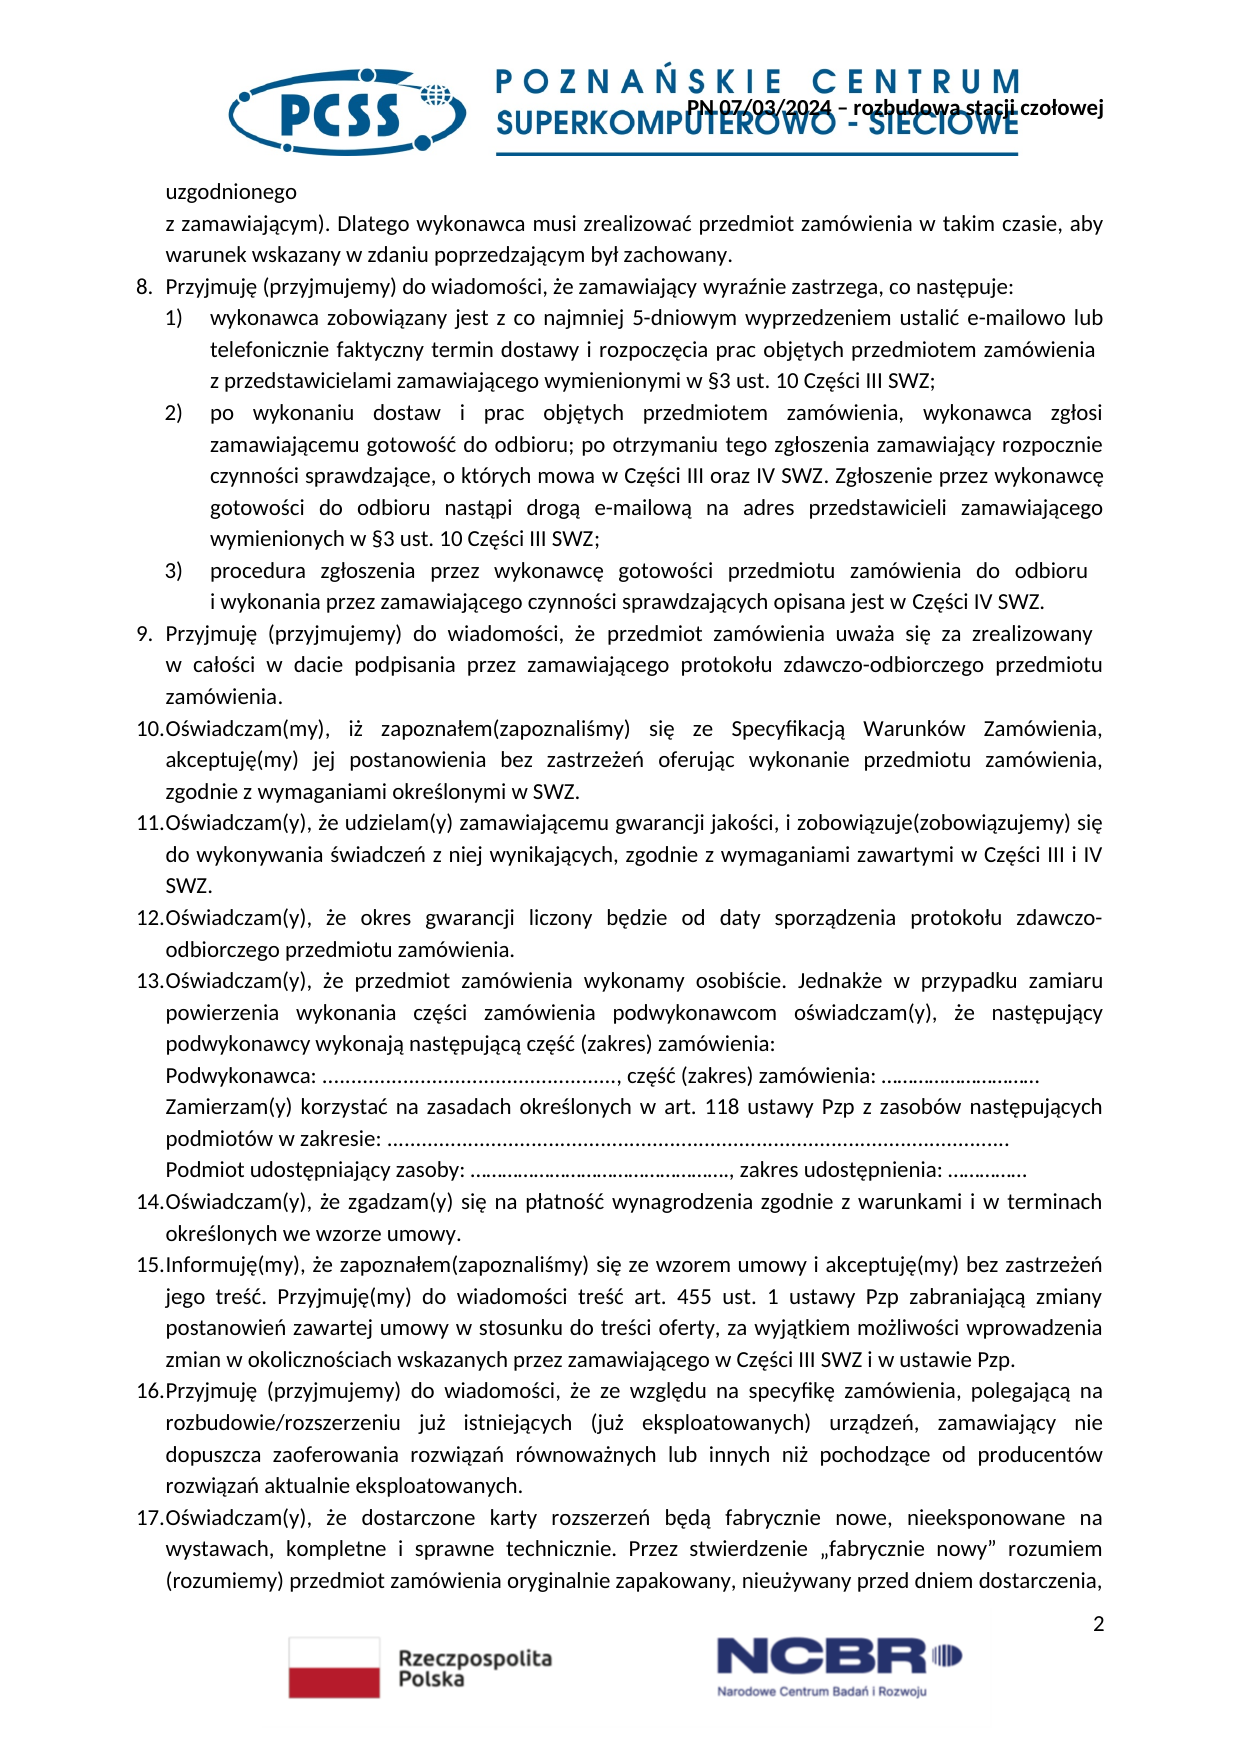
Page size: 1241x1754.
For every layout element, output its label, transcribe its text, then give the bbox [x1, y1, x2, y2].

list Oświadczam(y), że okres gwarancji liczony będzie od daty sporządzenia protokołu zdawczo-odbiorczego przedmiotu zamówienia. [136, 903, 1104, 963]
list procedura zgłoszenia przez wykonawcę gotowości przedmiotu zamówienia do odbioru i wykonania przez zamawiającego czynności sprawdzających opisana jest w Części IV SWZ. [164, 556, 1104, 616]
list Przyjmuję (przyjmujemy) do wiadomości, że przedmiot zamówienia uważa się za zrealizowany w całości w dacie podpisania przez zamawiającego protokołu zdawczo-odbiorczego przedmiotu zamówienia. [136, 619, 1104, 710]
list Oświadczam(y), że przedmiot zamówienia wykonamy osobiście. Jednakże w przypadku zamiaru powierzenia wykonania części zamówienia podwykonawcom oświadczam(y), że następujący podwykonawcy wykonają następującą część (zakres) zamówienia: [136, 966, 1104, 1057]
list po wykonaniu dostaw i prac objętych przedmiotem zamówienia, wykonawca zgłosi zamawiającemu gotowość do odbioru; po otrzymaniu tego zgłoszenia zamawiający rozpocznie czynności sprawdzające, o których mowa w Części III oraz IV SWZ. Zgłoszenie przez wykonawcę gotowości do odbioru nastąpi drogą e-mailową na adres przedstawicieli zamawiającego wymienionych w §3 ust. 10 Części III SWZ; [164, 398, 1104, 552]
picture [261, 1608, 992, 1728]
picture [135, 0, 1111, 156]
text Zamierzam(y) korzystać na zasadach określonych w art. 118 ustawy Pzp z zasobów następujących podmiotów w zakresie: ............................................................................................................ [165, 1092, 1104, 1152]
list Oświadczam(y), że udzielam(y) zamawiającemu gwarancji jakości, i zobowiązuje(zobowiązujemy) się do wykonywania świadczeń z niej wynikających, zgodnie z wymaganiami zawartymi w Części III i IV SWZ. [136, 808, 1104, 899]
list Przyjmuję (przyjmujemy) do wiadomości, że zamawiający wyraźnie zastrzega, co następuje: [136, 272, 1104, 300]
list Oświadczam(y), że zgadzam(y) się na płatność wynagrodzenia zgodnie z warunkami i w terminach określonych we wzorze umowy. [136, 1187, 1104, 1247]
list Przyjmuję (przyjmujemy) do wiadomości, że ze względu na specyfikę zamówienia, polegającą na rozbudowie/rozszerzeniu już istniejących (już eksploatowanych) urządzeń, zamawiający nie dopuszcza zaoferowania rozwiązań równoważnych lub innych niż pochodzące od producentów rozwiązań aktualnie eksploatowanych. [136, 1377, 1104, 1499]
list Informuję(my), że zapoznałem(zapoznaliśmy) się ze wzorem umowy i akceptuję(my) bez zastrzeżeń jego treść. Przyjmuję(my) do wiadomości treść art. 455 ust. 1 ustawy Pzp zabraniającą zmiany postanowień zawartej umowy w stosunku do treści oferty, za wyjątkiem możliwości wprowadzenia zmian w okolicznościach wskazanych przez zamawiającego w Części III SWZ i w ustawie Pzp. [136, 1250, 1104, 1373]
text Podmiot udostępniający zasoby: …………………………………………., zakres udostępnienia: …………… [136, 1156, 1104, 1184]
list Oświadczam(my), iż zapoznałem(zapoznaliśmy) się ze Specyfikacją Warunków Zamówienia, akceptuję(my) jej postanowienia bez zastrzeżeń oferując wykonanie przedmiotu zamówienia, zgodnie z wymaganiami określonymi w SWZ. [136, 714, 1104, 805]
list wykonawca zobowiązany jest z co najmniej 5-dniowym wyprzedzeniem ustalić e-mailowo lub telefonicznie faktyczny termin dostawy i rozpoczęcia prac objętych przedmiotem zamówienia z przedstawicielami zamawiającego wymienionymi w §3 ust. 10 Części III SWZ; [164, 303, 1104, 394]
text Podwykonawca: ..................................................., część (zakres) zamówienia: ………………………… [136, 1061, 1104, 1089]
